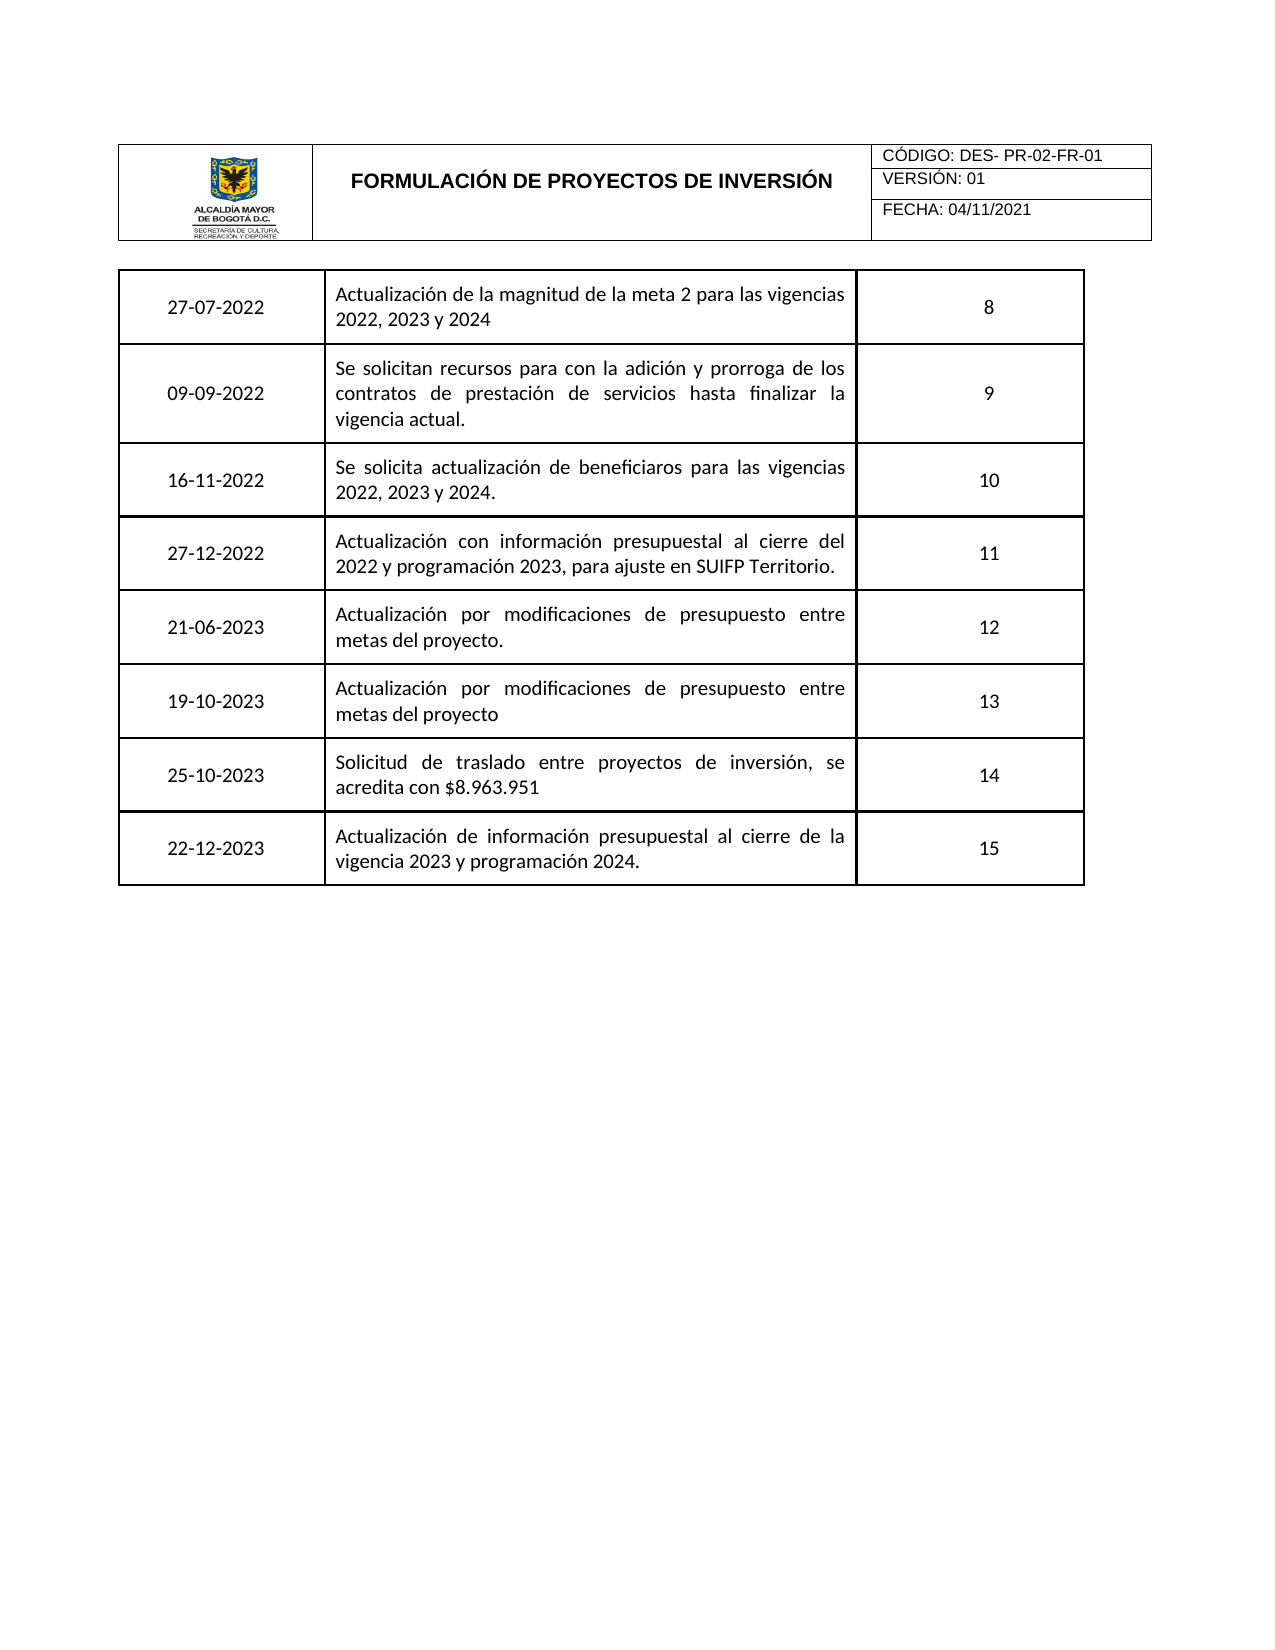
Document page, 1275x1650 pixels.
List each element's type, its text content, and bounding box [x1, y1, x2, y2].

table_cell 12 [858, 591, 1083, 663]
table_cell 11 [858, 518, 1083, 589]
table_cell 25-10-2023 [120, 739, 324, 810]
table_cell 21-06-2023 [120, 591, 324, 663]
table_cell 27-07-2022 [120, 271, 324, 342]
table_cell Actualización con información presupuestal al cierre del 2022 y programación 2023, para ajuste en SUIFP Territorio. [326, 518, 855, 589]
table_cell 27-12-2022 [120, 518, 324, 589]
table_cell 14 [858, 739, 1083, 810]
table_cell Se solicita actualización de beneficiaros para las vigencias 2022, 2023 y 2024. [326, 444, 855, 515]
table_cell 9 [858, 345, 1083, 442]
table_cell Actualización de la magnitud de la meta 2 para las vigencias 2022, 2023 y 2024 [326, 271, 855, 342]
picture [190, 155, 281, 240]
table_cell Actualización de información presupuestal al cierre de la vigencia 2023 y programación 2024. [326, 813, 855, 884]
table_cell 10 [858, 444, 1083, 515]
table_cell Solicitud de traslado entre proyectos de inversión, se acredita con $8.963.951 [326, 739, 855, 810]
table_cell 13 [858, 665, 1083, 737]
table_cell Actualización por modificaciones de presupuesto entre metas del proyecto [326, 665, 855, 737]
table_cell 19-10-2023 [120, 665, 324, 737]
table_cell 09-09-2022 [120, 345, 324, 442]
table_cell 8 [858, 271, 1083, 342]
table_cell Se solicitan recursos para con la adición y prorroga de los contratos de prestación de servicios hasta finalizar la vigencia actual. [326, 345, 855, 442]
table_cell 15 [858, 813, 1083, 884]
table_cell 22-12-2023 [120, 813, 324, 884]
table_cell 16-11-2022 [120, 444, 324, 515]
table_cell Actualización por modificaciones de presupuesto entre metas del proyecto. [326, 591, 855, 663]
